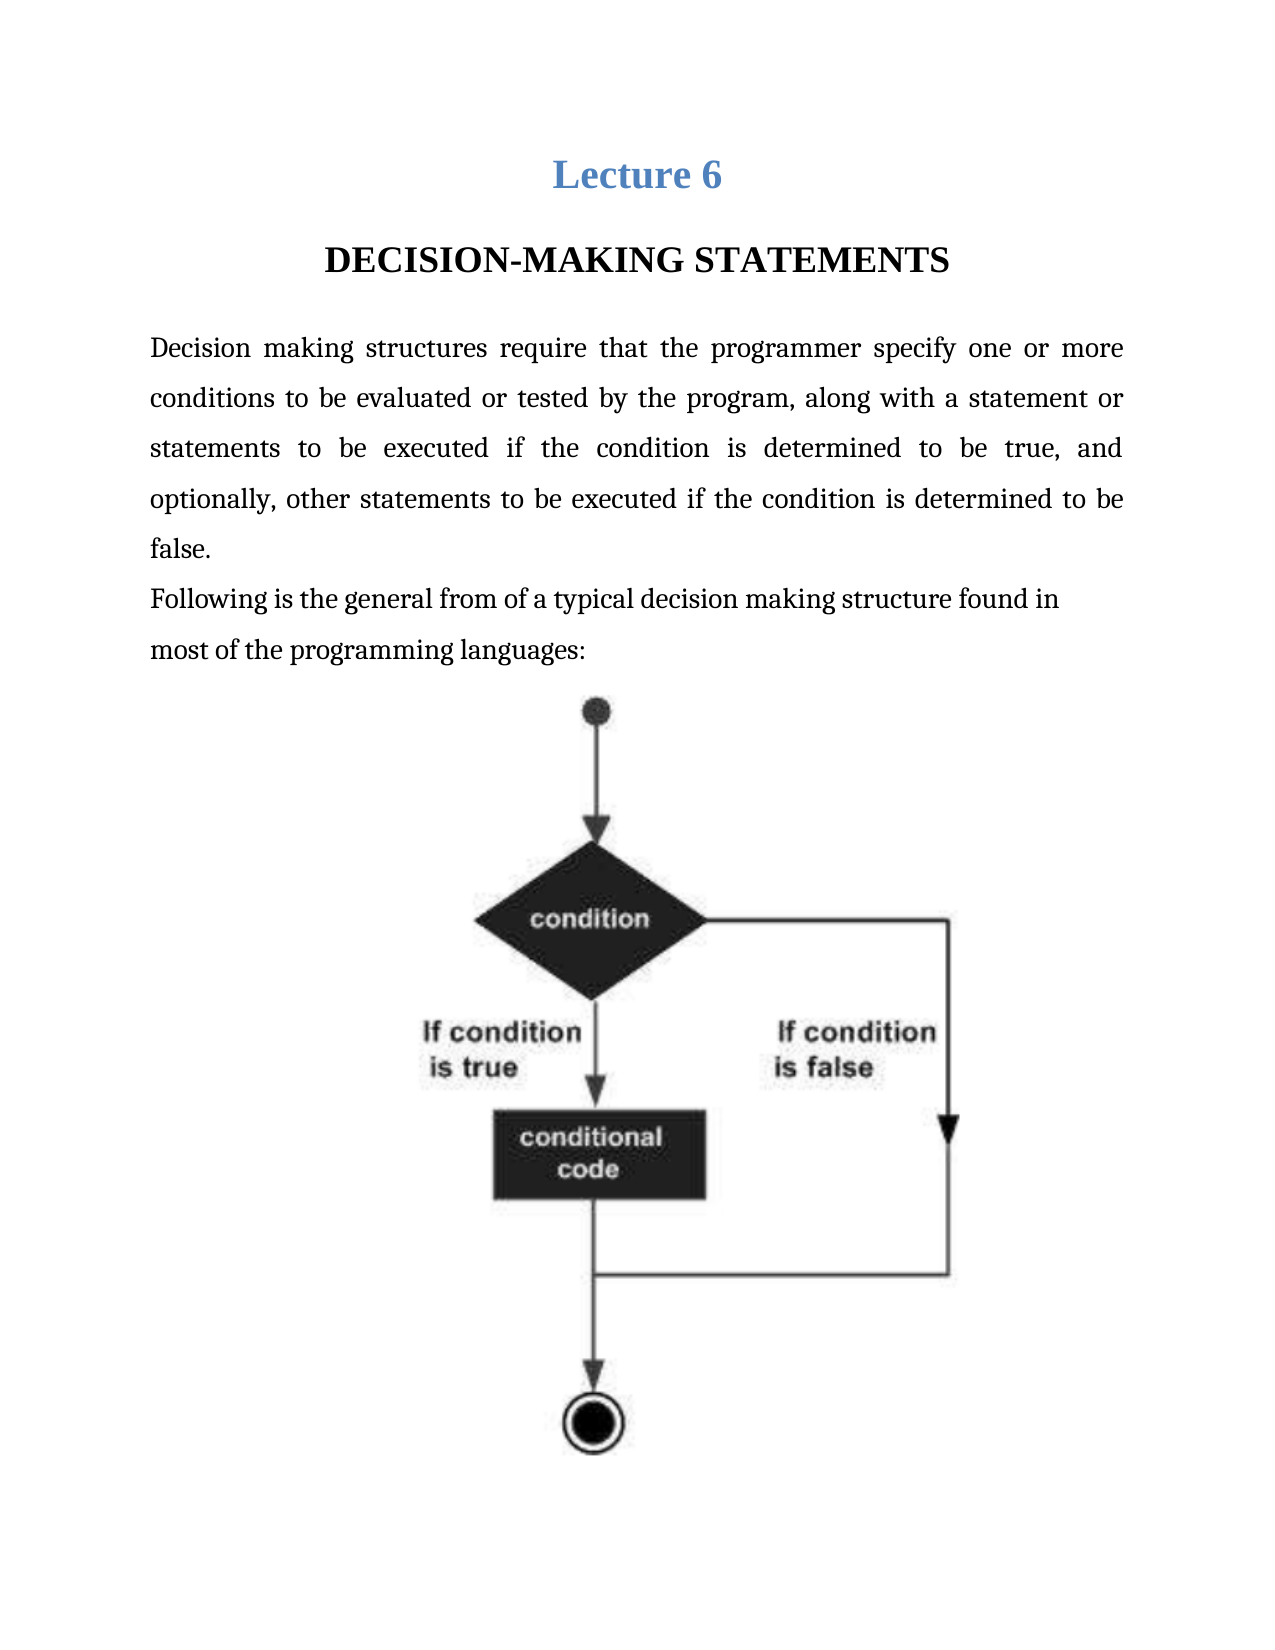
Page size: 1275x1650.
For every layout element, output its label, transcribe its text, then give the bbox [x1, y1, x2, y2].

text Following is the general from of a typical decision making structure found in [150, 583, 1125, 616]
text most of the programming languages: [150, 633, 1125, 666]
text DECISION-MAKING STATEMENTS [150, 238, 1125, 281]
text Lecture 6 [150, 150, 1125, 198]
picture [320, 683, 1027, 1465]
text Decision making structures require that the programmer specify one or more conditions to be evaluated or tested by the program, along with a statement or statements to be executed if the condition is determined to be true, and optionally, other statements to be executed if the condition is determined to be false. [150, 331, 1125, 566]
